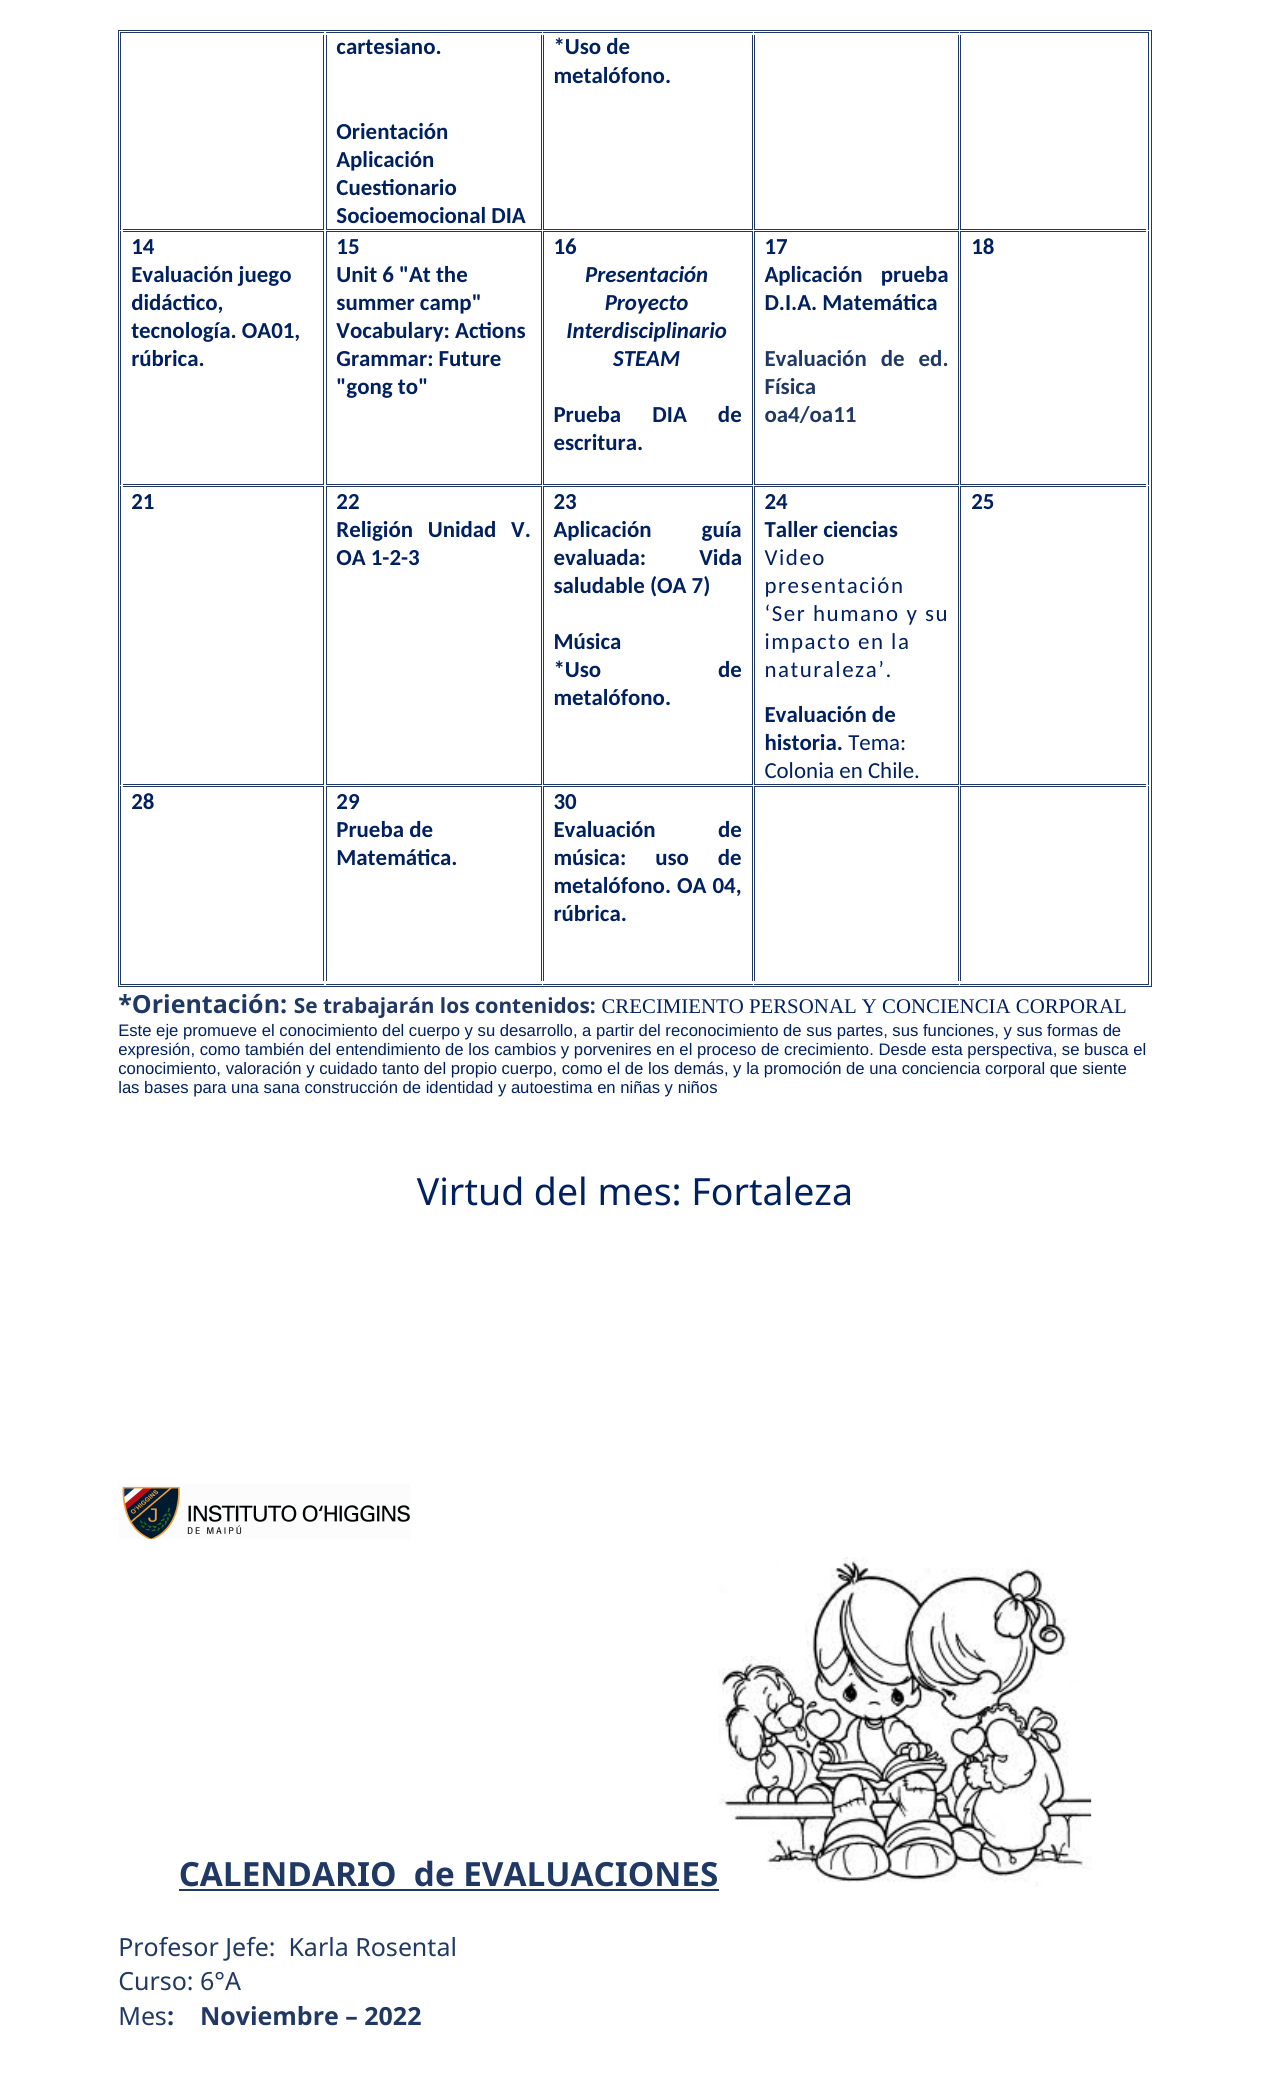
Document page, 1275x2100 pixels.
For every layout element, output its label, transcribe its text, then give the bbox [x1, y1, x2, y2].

picture [718, 1557, 1092, 1887]
text Este eje promueve el conocimiento del cuerpo y su desarrollo, a partir del reconocimiento de sus partes, sus funciones, y sus formas de expresión, como también del entendimiento de los cambios y porvenires en el proceso de crecimiento. Desde esta perspectiva, se busca el conocimiento, valoración y cuidado tanto del propio cuerpo, como el de los demás, y la promoción de una conciencia corporal que siente las bases para una sana construcción de identidad y autoestima en niñas y niños [718, 1021, 1152, 1097]
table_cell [753, 31, 960, 229]
table_cell 28 [120, 784, 325, 983]
table_cell 30 Evaluación de música: uso de metalófono. OA 04, rúbrica. [542, 787, 753, 983]
table_cell 17 Aplicación prueba D.I.A. Matemática Evaluación de ed. Física oa4/oa11 [755, 232, 958, 484]
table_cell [121, 31, 325, 229]
table_cell 21 [120, 484, 325, 784]
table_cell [325, 33, 542, 229]
text Profesor Jefe: Karla Rosental [118, 1930, 1152, 1964]
table_cell 11 [960, 33, 1148, 229]
table_cell 25 [960, 484, 1150, 784]
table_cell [542, 33, 753, 229]
text *Orientación: Se trabajarán los contenidos: CRECIMIENTO PERSONAL Y CONCIENCIA CORPORAL [118, 987, 1152, 1021]
table_cell 24 Taller ciencias Video presentación ‘Ser humano y su impacto en la naturaleza’. Evaluación de historia. Tema: Colonia en Chile. [755, 487, 958, 784]
table_cell [753, 784, 960, 983]
text Curso: 6°A [118, 1964, 1152, 1998]
text Virtud del mes: Fortaleza [118, 1165, 1152, 1216]
table_cell 16 Presentación Proyecto Interdisciplinario STEAM Prueba DIA de escritura. [544, 232, 752, 484]
text Mes: Noviembre – 2022 [118, 1998, 1152, 2032]
table_cell 18 [960, 229, 1150, 484]
table_cell 14 Evaluación juego didáctico, tecnología. OA01, rúbrica. [120, 229, 325, 484]
table_cell 15 Unit 6 "At the summer camp" Vocabulary: Actions Grammar: Future "gong to" [327, 232, 541, 484]
table_cell 29 Prueba de Matemática. [325, 787, 542, 983]
table_cell [960, 784, 1150, 983]
table_cell 23 Aplicación guía evaluada: Vida saludable (OA 7) Música *Uso de metalófono. [544, 487, 752, 784]
picture [118, 1484, 410, 1539]
table_cell 22 Religión Unidad V. OA 1-2-3 [327, 487, 541, 784]
